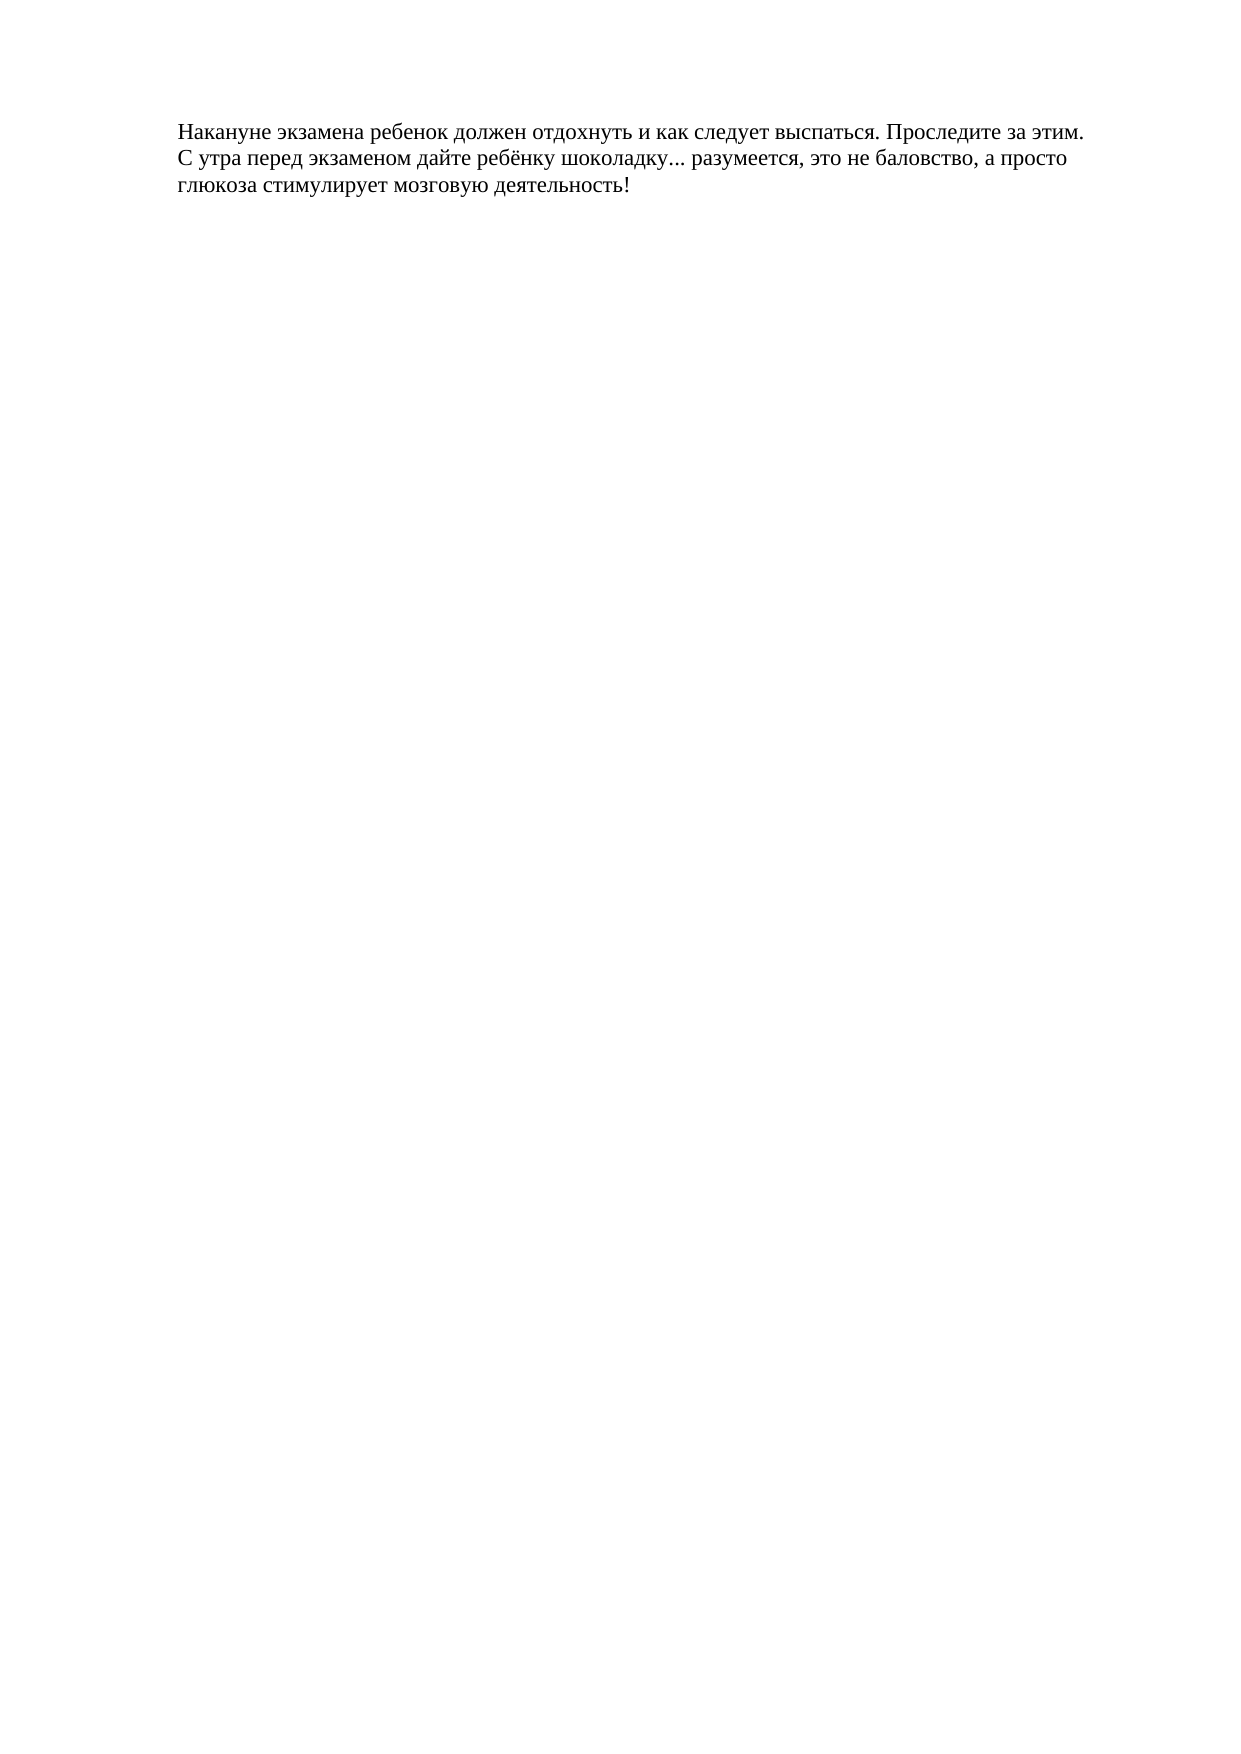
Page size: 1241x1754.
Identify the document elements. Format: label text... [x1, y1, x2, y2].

text С утра перед экзаменом дайте ребёнку шоколадку... разумеется, это не баловство, а просто глюкоза стимулирует мозговую деятельность! [177, 144, 1152, 197]
text Накануне экзамена ребенок должен отдохнуть и как следует выспаться. Проследите за этим. [177, 118, 1152, 144]
